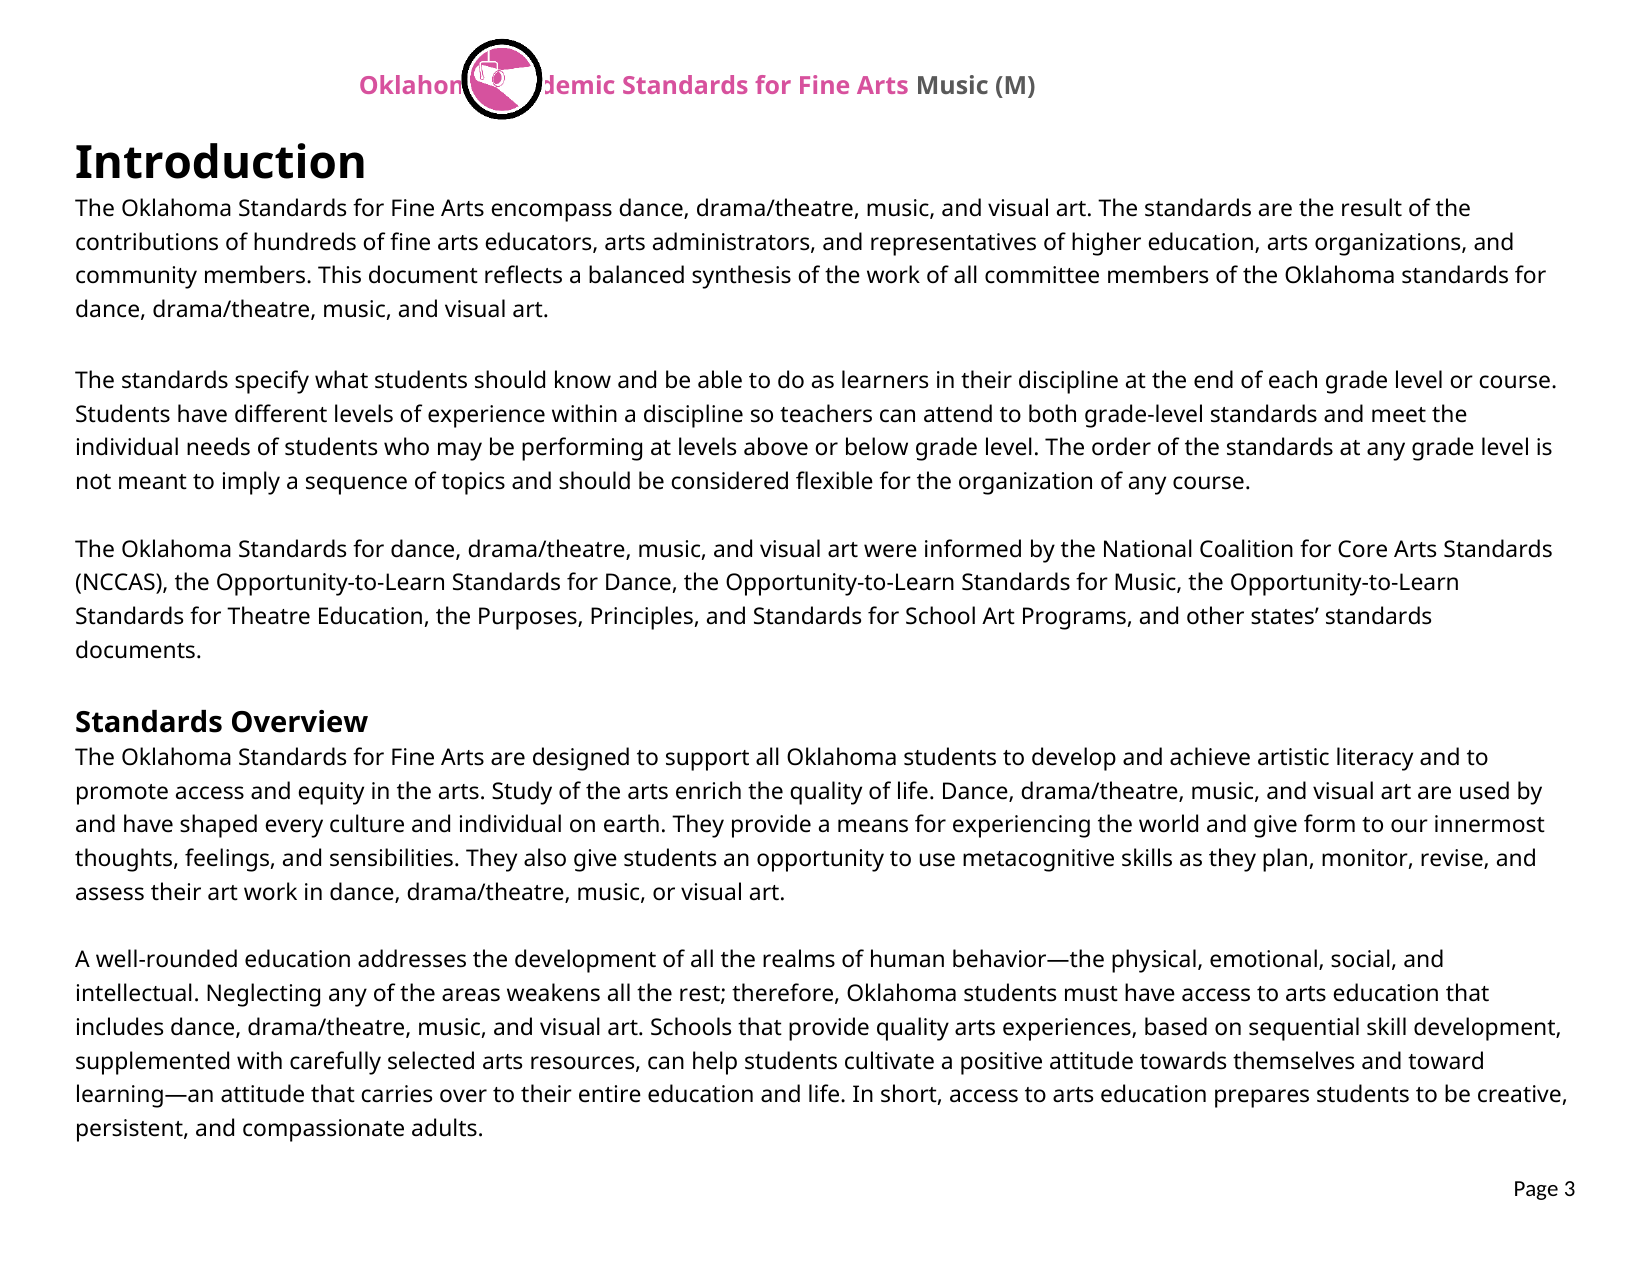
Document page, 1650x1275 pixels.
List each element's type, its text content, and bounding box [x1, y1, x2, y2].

text The Oklahoma Standards for dance, drama/theatre, music, and visual art were informed by the National Coalition for Core Arts Standards (NCCAS), the Opportunity-to-Learn Standards for Dance, the Opportunity-to-Learn Standards for Music, the Opportunity-to-Learn Standards for Theatre Education, the Purposes, Principles, and Standards for School Art Programs, and other states’ standards documents. [75, 532, 1575, 665]
subtitle Standards Overview [75, 701, 1575, 741]
text The Oklahoma Standards for Fine Arts are designed to support all Oklahoma students to develop and achieve artistic literacy and to promote access and equity in the arts. Study of the arts enrich the quality of life. Dance, drama/theatre, music, and visual art are used by and have shaped every culture and individual on earth. They provide a means for experiencing the world and give form to our innermost thoughts, feelings, and sensibilities. They also give students an opportunity to use metacognitive skills as they plan, monitor, revise, and assess their art work in dance, drama/theatre, music, or visual art. [75, 741, 1575, 907]
text A well-rounded education addresses the development of all the realms of human behavior—the physical, emotional, social, and intellectual. Neglecting any of the areas weakens all the rest; therefore, Oklahoma students must have access to arts education that includes dance, drama/theatre, music, and visual art. Schools that provide quality arts experiences, based on sequential skill development, supplemented with carefully selected arts resources, can help students cultivate a positive attitude towards themselves and toward learning—an attitude that carries over to their entire education and life. In short, access to arts education prepares students to be creative, persistent, and compassionate adults. [75, 943, 1575, 1143]
picture [461, 35, 545, 120]
text The Oklahoma Standards for Fine Arts encompass dance, drama/theatre, music, and visual art. The standards are the result of the contributions of hundreds of fine arts educators, arts administrators, and representatives of higher education, arts organizations, and community members. This document reflects a balanced synthesis of the work of all committee members of the Oklahoma standards for dance, drama/theatre, music, and visual art. [75, 192, 1575, 324]
text The standards specify what students should know and be able to do as learners in their discipline at the end of each grade level or course. Students have different levels of experience within a discipline so teachers can attend to both grade-level standards and meet the individual needs of students who may be performing at levels above or below grade level. The order of the standards at any grade level is not meant to imply a sequence of topics and should be considered flexible for the organization of any course. [75, 364, 1575, 496]
title Introduction [75, 129, 1575, 192]
